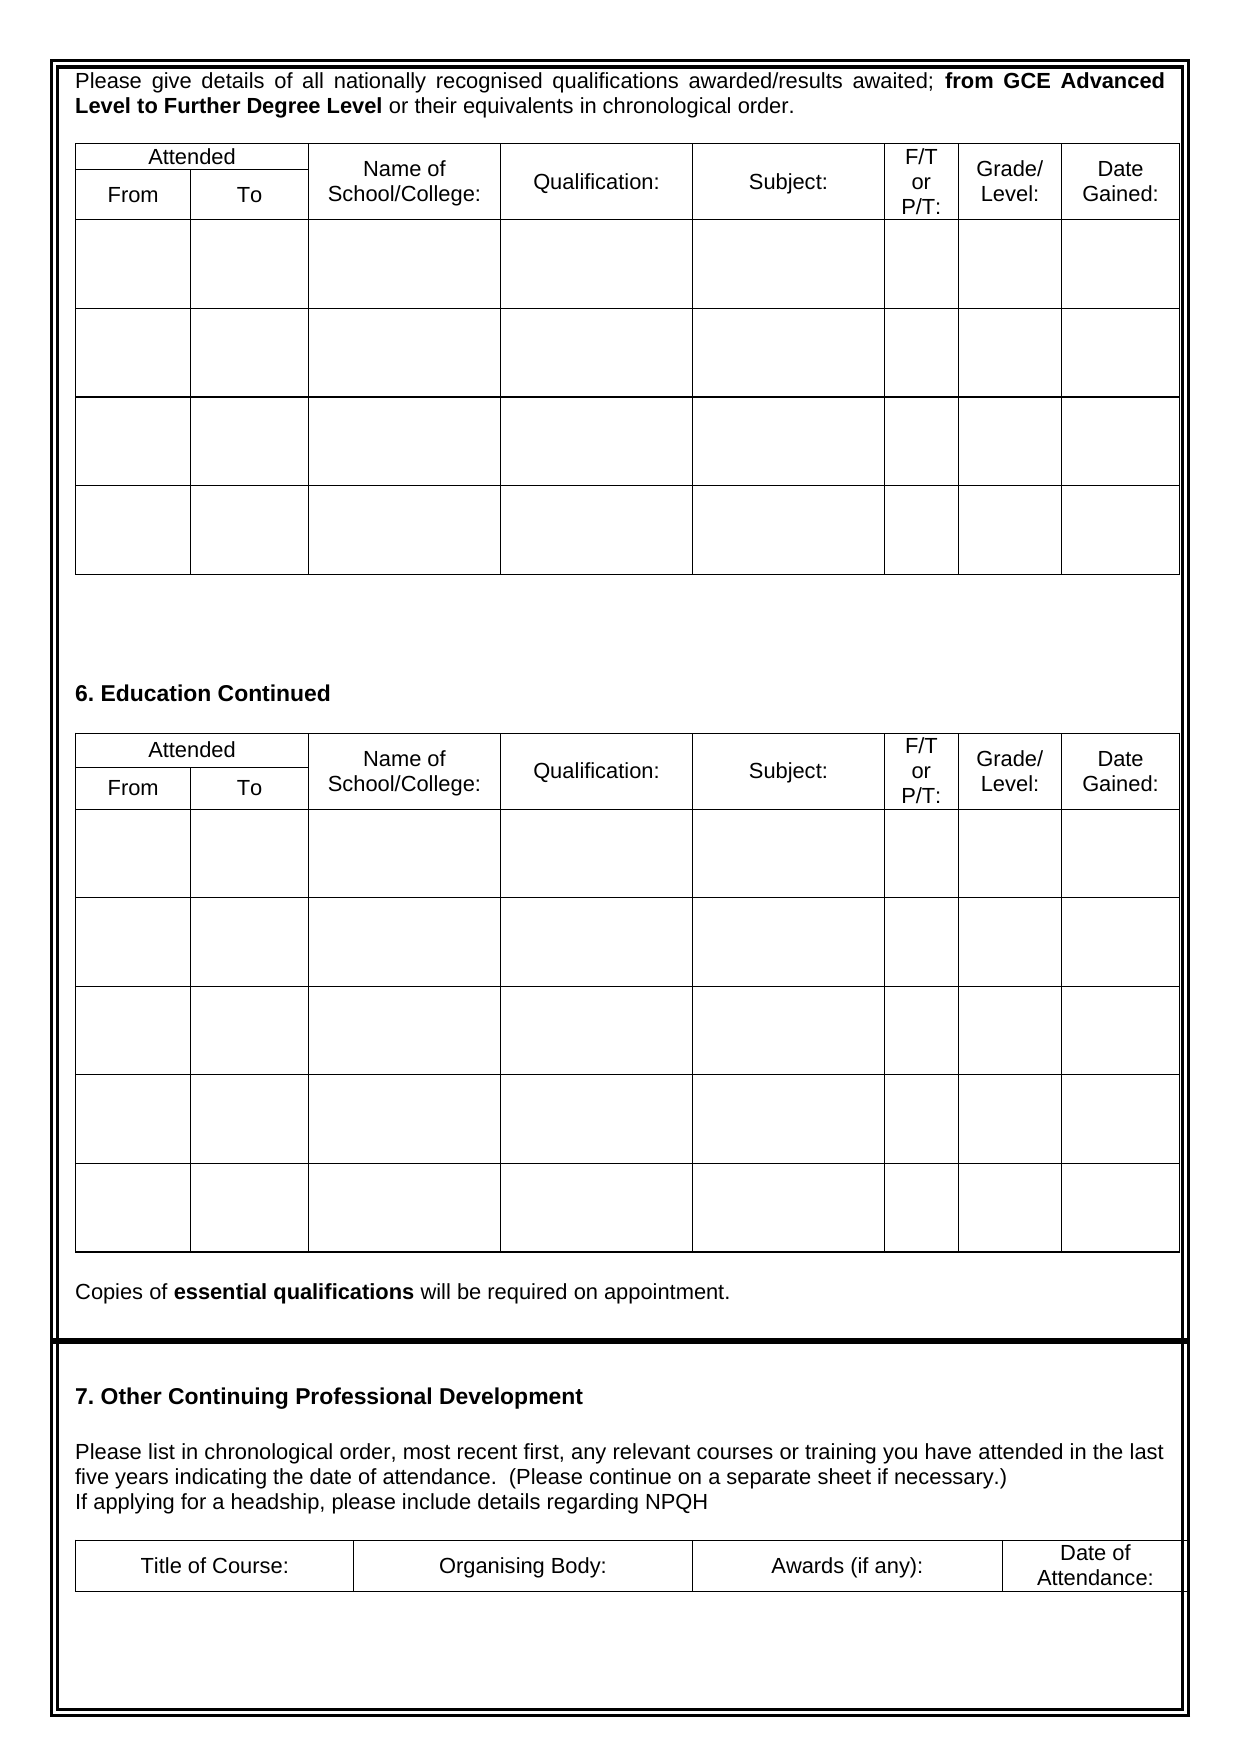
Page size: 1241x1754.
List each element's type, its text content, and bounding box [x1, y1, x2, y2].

table_cell [76, 220, 190, 308]
table_cell [959, 1164, 1061, 1251]
table_cell [76, 987, 190, 1074]
table_cell [191, 898, 308, 986]
table_cell [76, 309, 190, 396]
table_header Awards (if any): [693, 1541, 1002, 1591]
table_cell [501, 810, 692, 897]
table_cell [76, 398, 190, 485]
table_cell [885, 486, 958, 573]
table_cell To [191, 170, 308, 219]
text Copies of essential qualifications will be required on appointment. [75, 1279, 1165, 1304]
table_cell [1062, 398, 1179, 485]
table_header Title of Course: [76, 1541, 353, 1591]
table_header Attended [76, 144, 308, 169]
table_header F/T or P/T: [885, 734, 958, 809]
table_header F/T or P/T: [885, 144, 958, 219]
table_cell [309, 486, 500, 573]
table_cell [885, 398, 958, 485]
table_cell [959, 220, 1061, 308]
table_cell [959, 898, 1061, 986]
table_header Organising Body: [354, 1541, 692, 1591]
table_cell [191, 1164, 308, 1251]
table_cell [885, 987, 958, 1074]
table_cell [693, 220, 884, 308]
table_cell [1062, 309, 1179, 396]
text If applying for a headship, please include details regarding NPQH [75, 1489, 1165, 1514]
table_cell [501, 309, 692, 396]
table_cell [309, 1075, 500, 1163]
table_cell [191, 810, 308, 897]
text Please list in chronological order, most recent first, any relevant courses or training you have attended in the last five years indicating the date of attendance. (Please continue on a separate sheet if necessary.) [75, 1439, 1165, 1489]
table_cell [693, 309, 884, 396]
table_header Name of School/College: [309, 734, 500, 809]
table_cell [191, 309, 308, 396]
table_cell [885, 1075, 958, 1163]
table_header Date Gained: [1062, 144, 1179, 219]
table_cell [309, 309, 500, 396]
table_cell [191, 486, 308, 573]
table_cell [959, 810, 1061, 897]
table_cell [191, 398, 308, 485]
table_cell [959, 486, 1061, 573]
table_cell [693, 1164, 884, 1251]
subtitle 7. Other Continuing Professional Development [75, 1383, 1165, 1409]
table_cell [693, 486, 884, 573]
table_cell [1062, 987, 1179, 1074]
table_cell [191, 1075, 308, 1163]
table_cell [885, 220, 958, 308]
table_header Grade/ Level: [959, 734, 1061, 809]
table_cell [501, 1164, 692, 1251]
table_cell [76, 1075, 190, 1163]
table_cell [309, 398, 500, 485]
table_cell [959, 1075, 1061, 1163]
table_cell [885, 810, 958, 897]
table_cell [693, 898, 884, 986]
table_cell [309, 1164, 500, 1251]
table_cell [309, 810, 500, 897]
table_cell [76, 486, 190, 573]
table_cell To [191, 768, 308, 809]
table_header Subject: [693, 734, 884, 809]
table_header Subject: [693, 144, 884, 219]
table_cell [501, 220, 692, 308]
table_cell [693, 810, 884, 897]
table_cell [693, 1075, 884, 1163]
table_cell [1062, 220, 1179, 308]
table_cell [1062, 810, 1179, 897]
table_cell From [76, 768, 190, 809]
table_header Name of School/College: [309, 144, 500, 219]
table_cell [501, 1075, 692, 1163]
table_cell [309, 987, 500, 1074]
table_cell [501, 987, 692, 1074]
table_cell [1062, 486, 1179, 573]
table_cell [885, 309, 958, 396]
table_cell [959, 987, 1061, 1074]
table_cell [959, 398, 1061, 485]
table_cell [885, 898, 958, 986]
text Please give details of all nationally recognised qualifications awarded/results awaited; from GCE Advanced Level to Further Degree Level or their equivalents in chronological order. [75, 69, 1165, 118]
table_cell [959, 309, 1061, 396]
text 6. Education Continued [75, 680, 1165, 706]
table_cell [693, 987, 884, 1074]
table_cell [1062, 1075, 1179, 1163]
table_cell [693, 398, 884, 485]
table_cell [76, 1164, 190, 1251]
table_header Attended [76, 734, 308, 767]
table_cell [1062, 1164, 1179, 1251]
table_header Qualification: [501, 144, 692, 219]
table_cell From [76, 170, 190, 219]
table_cell [501, 898, 692, 986]
table_cell [191, 220, 308, 308]
table_cell [1062, 898, 1179, 986]
table_cell [885, 1164, 958, 1251]
table_cell [76, 810, 190, 897]
table_header Date of Attendance: [1003, 1541, 1181, 1591]
table_cell [76, 898, 190, 986]
table_header Qualification: [501, 734, 692, 809]
table_header Date Gained: [1062, 734, 1179, 809]
table_cell [501, 486, 692, 573]
table_header Grade/ Level: [959, 144, 1061, 219]
table_cell [309, 898, 500, 986]
table_cell [191, 987, 308, 1074]
table_cell [309, 220, 500, 308]
table_cell [501, 398, 692, 485]
